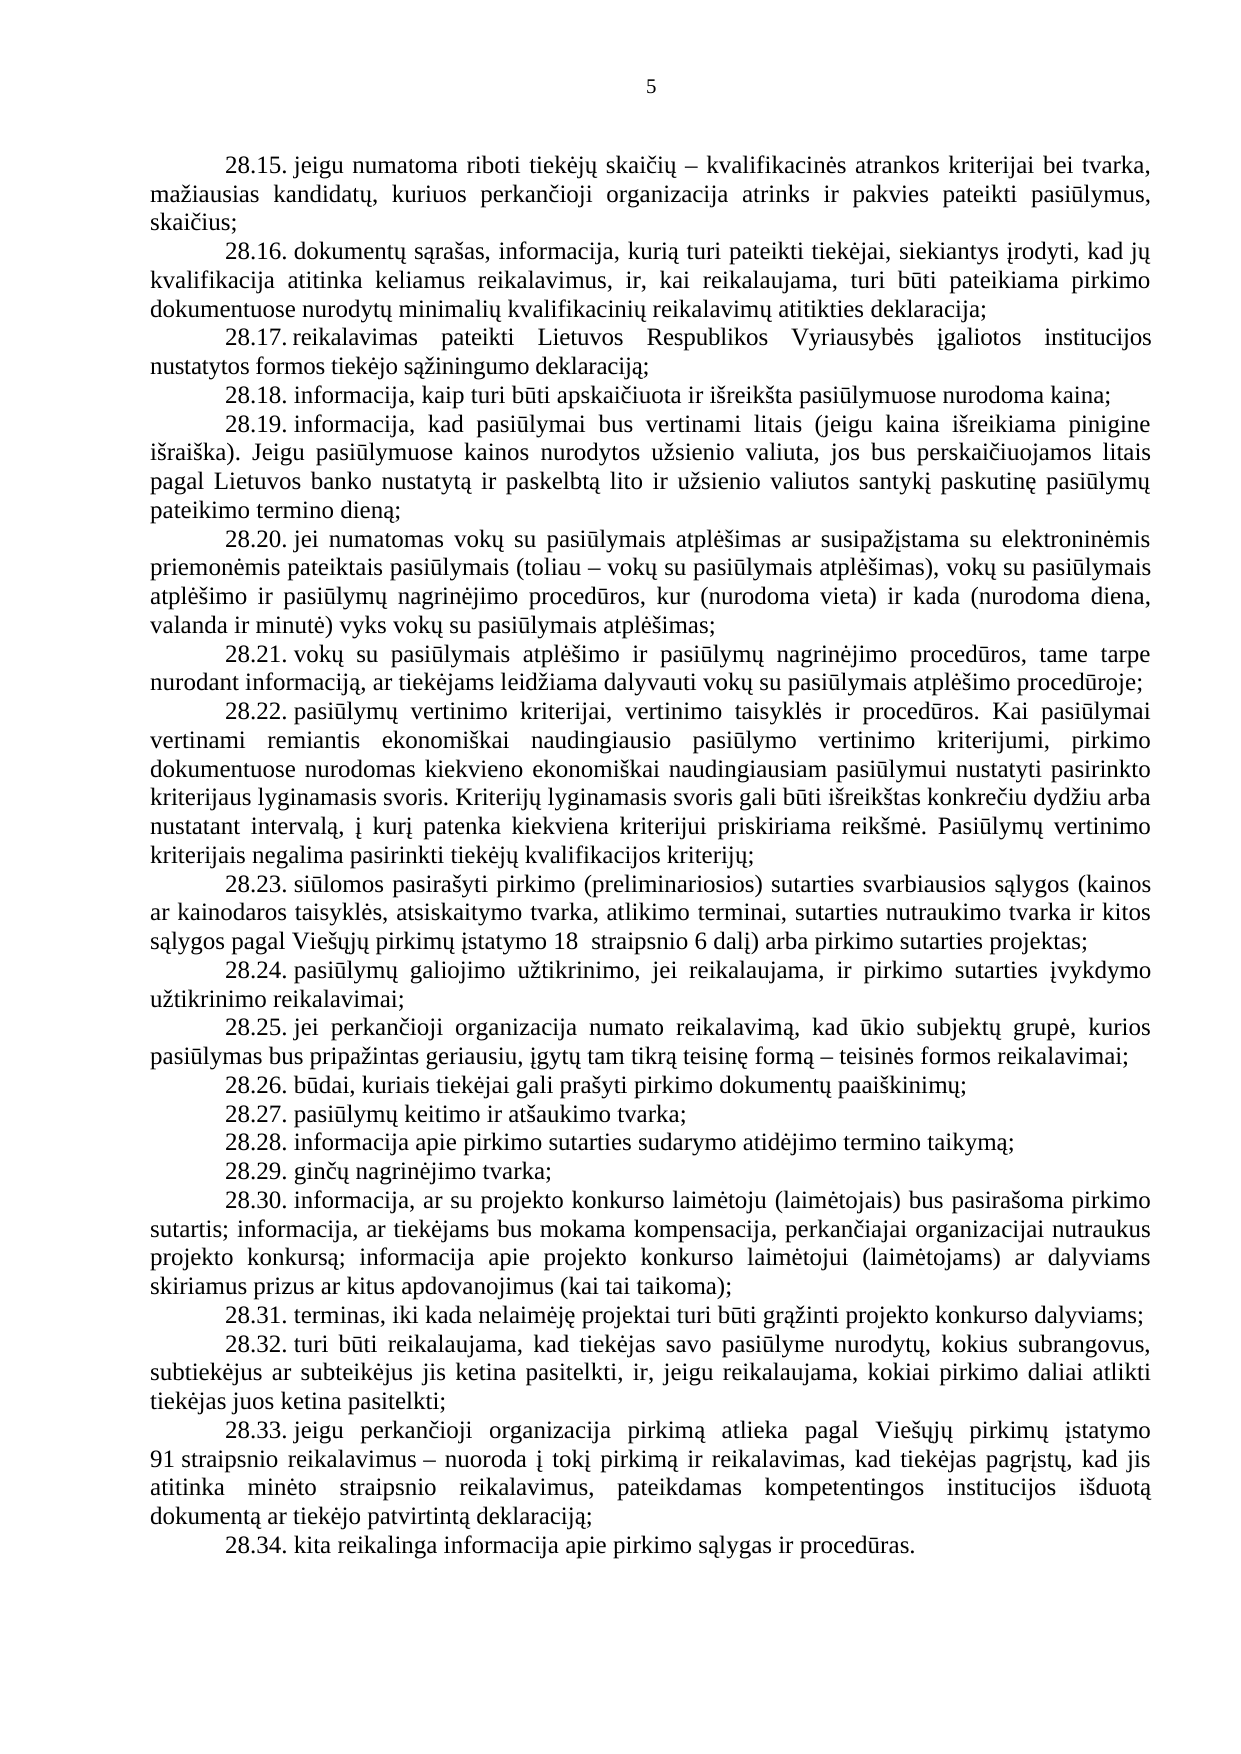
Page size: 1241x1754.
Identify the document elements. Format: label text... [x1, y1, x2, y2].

list informacija apie pirkimo sutarties sudarymo atidėjimo termino taikymą; [150, 1127, 1152, 1156]
list būdai, kuriais tiekėjai gali prašyti pirkimo dokumentų paaiškinimų; [150, 1070, 1152, 1099]
list ginčų nagrinėjimo tvarka; [150, 1156, 1152, 1185]
list pasiūlymų vertinimo kriterijai, vertinimo taisyklės ir procedūros. Kai pasiūlymai vertinami remiantis ekonomiškai naudingiausio pasiūlymo vertinimo kriterijumi, pirkimo dokumentuose nurodomas kiekvieno ekonomiškai naudingiausiam pasiūlymui nustatyti pasirinkto kriterijaus lyginamasis svoris. Kriterijų lyginamasis svoris gali būti išreikštas konkrečiu dydžiu arba nustatant intervalą, į kurį patenka kiekviena kriterijui priskiriama reikšmė. Pasiūlymų vertinimo kriterijais negalima pasirinkti tiekėjų kvalifikacijos kriterijų; [150, 696, 1152, 869]
list dokumentų sąrašas, informacija, kurią turi pateikti tiekėjai, siekiantys įrodyti, kad jų kvalifikacija atitinka keliamus reikalavimus, ir, kai reikalaujama, turi būti pateikiama pirkimo dokumentuose nurodytų minimalių kvalifikacinių reikalavimų atitikties deklaracija; [150, 236, 1152, 322]
list informacija, ar su projekto konkurso laimėtoju (laimėtojais) bus pasirašoma pirkimo sutartis; informacija, ar tiekėjams bus mokama kompensacija, perkančiajai organizacijai nutraukus projekto konkursą; informacija apie projekto konkurso laimėtojui (laimėtojams) ar dalyviams skiriamus prizus ar kitus apdovanojimus (kai tai taikoma); [150, 1185, 1152, 1300]
list pasiūlymų galiojimo užtikrinimo, jei reikalaujama, ir pirkimo sutarties įvykdymo užtikrinimo reikalavimai; [150, 955, 1152, 1012]
list turi būti reikalaujama, kad tiekėjas savo pasiūlyme nurodytų, kokius subrangovus, subtiekėjus ar subteikėjus jis ketina pasitelkti, ir, jeigu reikalaujama, kokiai pirkimo daliai atlikti tiekėjas juos ketina pasitelkti; [150, 1329, 1152, 1415]
list jei perkančioji organizacija numato reikalavimą, kad ūkio subjektų grupė, kurios pasiūlymas bus pripažintas geriausiu, įgytų tam tikrą teisinę formą – teisinės formos reikalavimai; [150, 1012, 1152, 1070]
list reikalavimas pateikti Lietuvos Respublikos Vyriausybės įgaliotos institucijos nustatytos formos tiekėjo sąžiningumo deklaraciją; [150, 322, 1152, 380]
list informacija, kad pasiūlymai bus vertinami litais (jeigu kaina išreikiama pinigine išraiška). Jeigu pasiūlymuose kainos nurodytos užsienio valiuta, jos bus perskaičiuojamos litais pagal Lietuvos banko nustatytą ir paskelbtą lito ir užsienio valiutos santykį paskutinę pasiūlymų pateikimo termino dieną; [150, 409, 1152, 524]
list kita reikalinga informacija apie pirkimo sąlygas ir procedūras. [150, 1530, 1152, 1559]
list informacija, kaip turi būti apskaičiuota ir išreikšta pasiūlymuose nurodoma kaina; [150, 380, 1152, 409]
list vokų su pasiūlymais atplėšimo ir pasiūlymų nagrinėjimo procedūros, tame tarpe nurodant informaciją, ar tiekėjams leidžiama dalyvauti vokų su pasiūlymais atplėšimo procedūroje; [150, 639, 1152, 696]
list jeigu numatoma riboti tiekėjų skaičių – kvalifikacinės atrankos kriterijai bei tvarka, mažiausias kandidatų, kuriuos perkančioji organizacija atrinks ir pakvies pateikti pasiūlymus, skaičius; [150, 150, 1152, 236]
list pasiūlymų keitimo ir atšaukimo tvarka; [150, 1099, 1152, 1127]
list terminas, iki kada nelaimėję projektai turi būti grąžinti projekto konkurso dalyviams; [150, 1300, 1152, 1329]
list siūlomos pasirašyti pirkimo (preliminariosios) sutarties svarbiausios sąlygos (kainos ar kainodaros taisyklės, atsiskaitymo tvarka, atlikimo terminai, sutarties nutraukimo tvarka ir kitos sąlygos pagal Viešųjų pirkimų įstatymo 18 straipsnio 6 dalį) arba pirkimo sutarties projektas; [150, 869, 1152, 955]
list jeigu perkančioji organizacija pirkimą atlieka pagal Viešųjų pirkimų įstatymo 91 straipsnio reikalavimus – nuoroda į tokį pirkimą ir reikalavimas, kad tiekėjas pagrįstų, kad jis atitinka minėto straipsnio reikalavimus, pateikdamas kompetentingos institucijos išduotą dokumentą ar tiekėjo patvirtintą deklaraciją; [150, 1415, 1152, 1530]
list jei numatomas vokų su pasiūlymais atplėšimas ar susipažįstama su elektroninėmis priemonėmis pateiktais pasiūlymais (toliau – vokų su pasiūlymais atplėšimas), vokų su pasiūlymais atplėšimo ir pasiūlymų nagrinėjimo procedūros, kur (nurodoma vieta) ir kada (nurodoma diena, valanda ir minutė) vyks vokų su pasiūlymais atplėšimas; [150, 524, 1152, 639]
